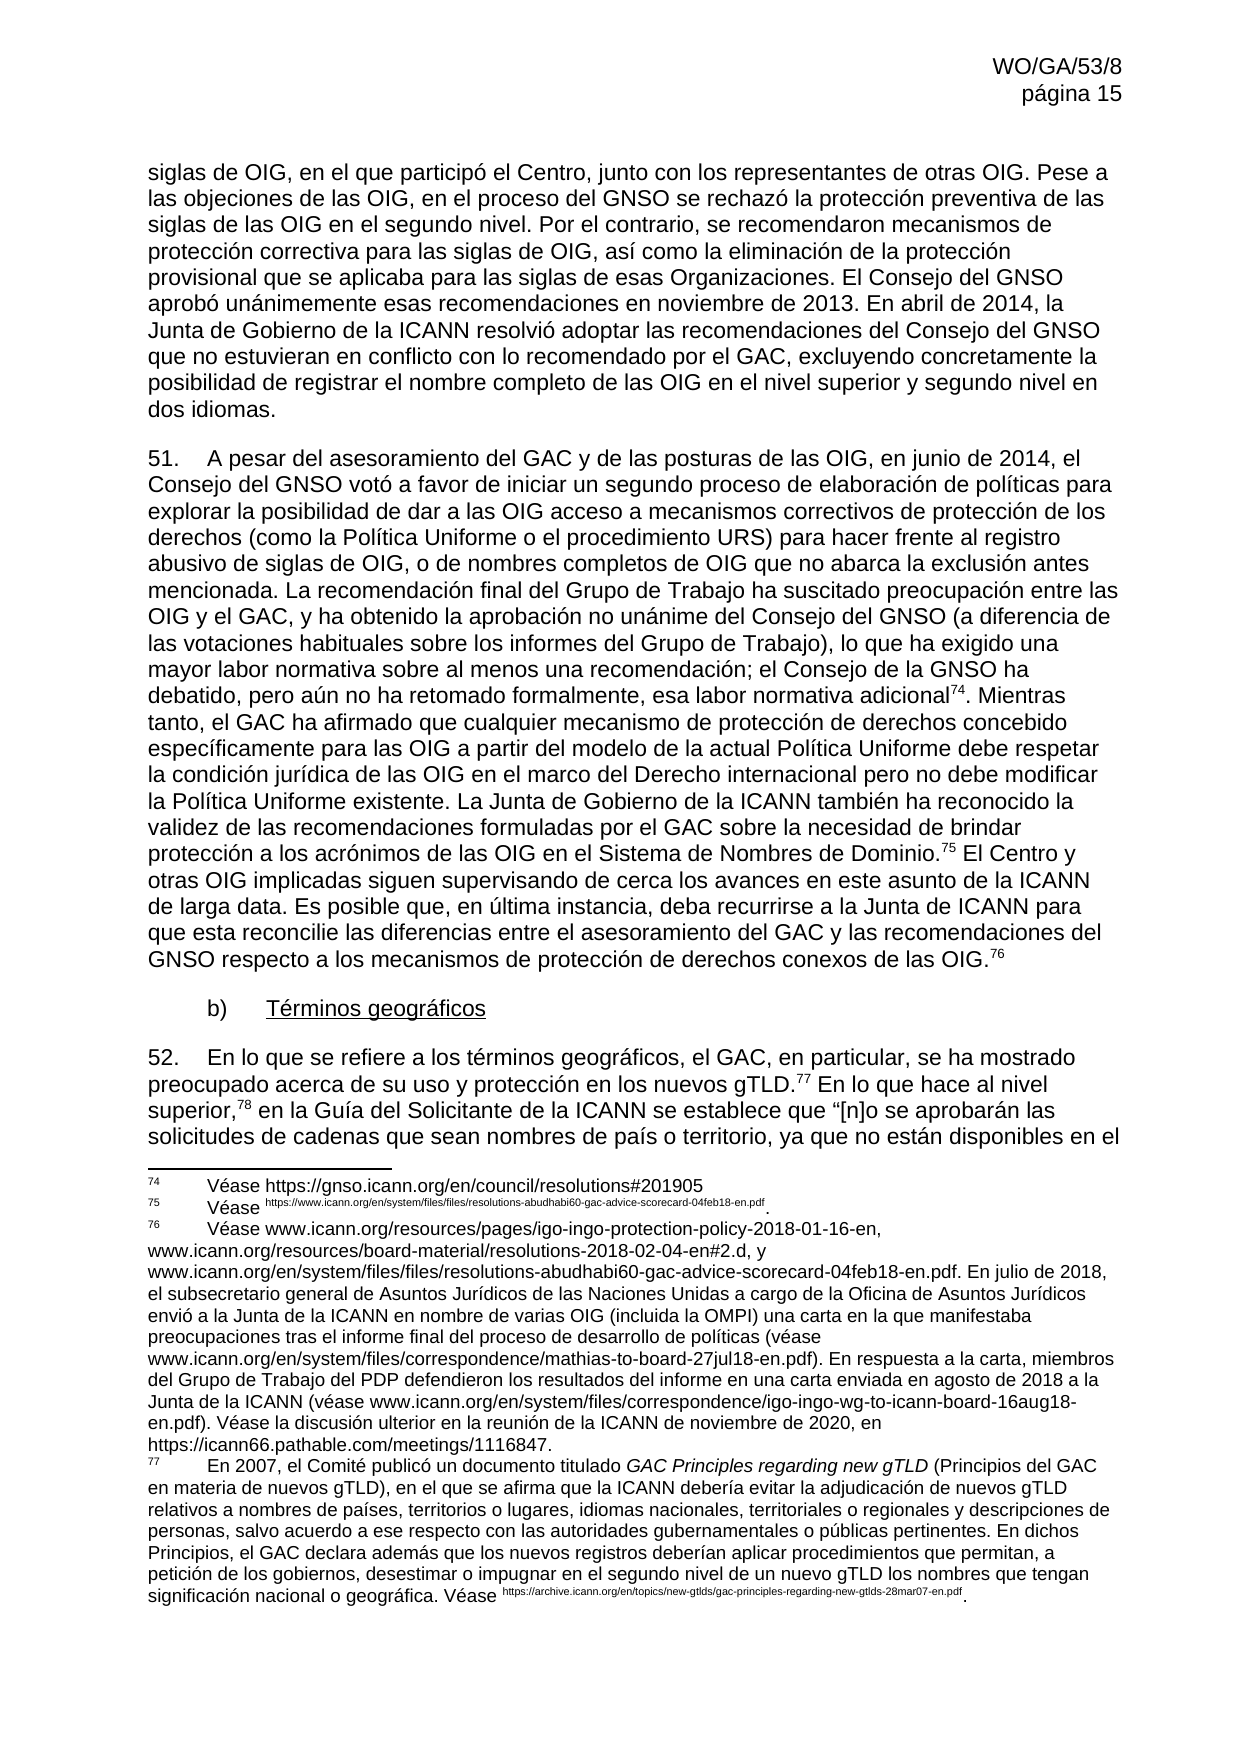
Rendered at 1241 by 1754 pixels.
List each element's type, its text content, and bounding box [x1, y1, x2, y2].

text En paralelo con las iniciativas desplegadas por el NGPC, el GAC y las OIG, el GNSO puso en marcha un proceso de elaboración de políticas (PDP) relativo a la protección de las siglas de OIG, en el que participó el Centro, junto con los representantes de otras OIG. Pese a las objeciones de las OIG, en el proceso del GNSO se rechazó la protección preventiva de las siglas de las OIG en el segundo nivel. Por el contrario, se recomendaron mecanismos de protección correctiva para las siglas de OIG, así como la eliminación de la protección provisional que se aplicaba para las siglas de esas Organizaciones. El Consejo del GNSO aprobó unánimemente esas recomendaciones en noviembre de 2013. En abril de 2014, la Junta de Gobierno de la ICANN resolvió adoptar las recomendaciones del Consejo del GNSO que no estuvieran en conflicto con lo recomendado por el GAC, excluyendo concretamente la posibilidad de registrar el nombre completo de las OIG en el nivel superior y segundo nivel en dos idiomas. [148, 158, 1122, 422]
text En lo que se refiere a los términos geográficos, el GAC, en particular, se ha mostrado preocupado acerca de su uso y protección en los nuevos gTLD. En lo que hace al nivel superior, en la Guía del Solicitante de la ICANN se establece que “[n]o se aprobarán las solicitudes de cadenas que sean nombres de país o territorio, ya que no están disponibles en el Programa de Nuevos gTLD en esta ronda de solicitud”. Las solicitudes de secuencias que la ICANN considere que constituyen determinados nombres geográficos, por ejemplo, los nombres de capitales, deben acompañarse de un documento expedido por los gobiernos o las administraciones públicas correspondientes mediante el cual respaldan la solicitud de que se trate o manifiestan no tener motivos para presentar una impugnación en tal sentido. [148, 1044, 1122, 1150]
list Términos geográficos [207, 995, 1122, 1021]
text A pesar del asesoramiento del GAC y de las posturas de las OIG, en junio de 2014, el Consejo del GNSO votó a favor de iniciar un segundo proceso de elaboración de políticas para explorar la posibilidad de dar a las OIG acceso a mecanismos correctivos de protección de los derechos (como la Política Uniforme o el procedimiento URS) para hacer frente al registro abusivo de siglas de OIG, o de nombres completos de OIG que no abarca la exclusión antes mencionada. La recomendación final del Grupo de Trabajo ha suscitado preocupación entre las OIG y el GAC, y ha obtenido la aprobación no unánime del Consejo del GNSO (a diferencia de las votaciones habituales sobre los informes del Grupo de Trabajo), lo que ha exigido una mayor labor normativa sobre al menos una recomendación; el Consejo de la GNSO ha debatido, pero aún no ha retomado formalmente, esa labor normativa adicional. Mientras tanto, el GAC ha afirmado que cualquier mecanismo de protección de derechos concebido específicamente para las OIG a partir del modelo de la actual Política Uniforme debe respetar la condición jurídica de las OIG en el marco del Derecho internacional pero no debe modificar la Política Uniforme existente. La Junta de Gobierno de la ICANN también ha reconocido la validez de las recomendaciones formuladas por el GAC sobre la necesidad de brindar protección a los acrónimos de las OIG en el Sistema de Nombres de Dominio. El Centro y otras OIG implicadas siguen supervisando de cerca los avances en este asunto de la ICANN de larga data. Es posible que, en última instancia, deba recurrirse a la Junta de ICANN para que esta reconcilie las diferencias entre el asesoramiento del GAC y las recomendaciones del GNSO respecto a los mecanismos de protección de derechos conexos de las OIG. [148, 445, 1122, 972]
